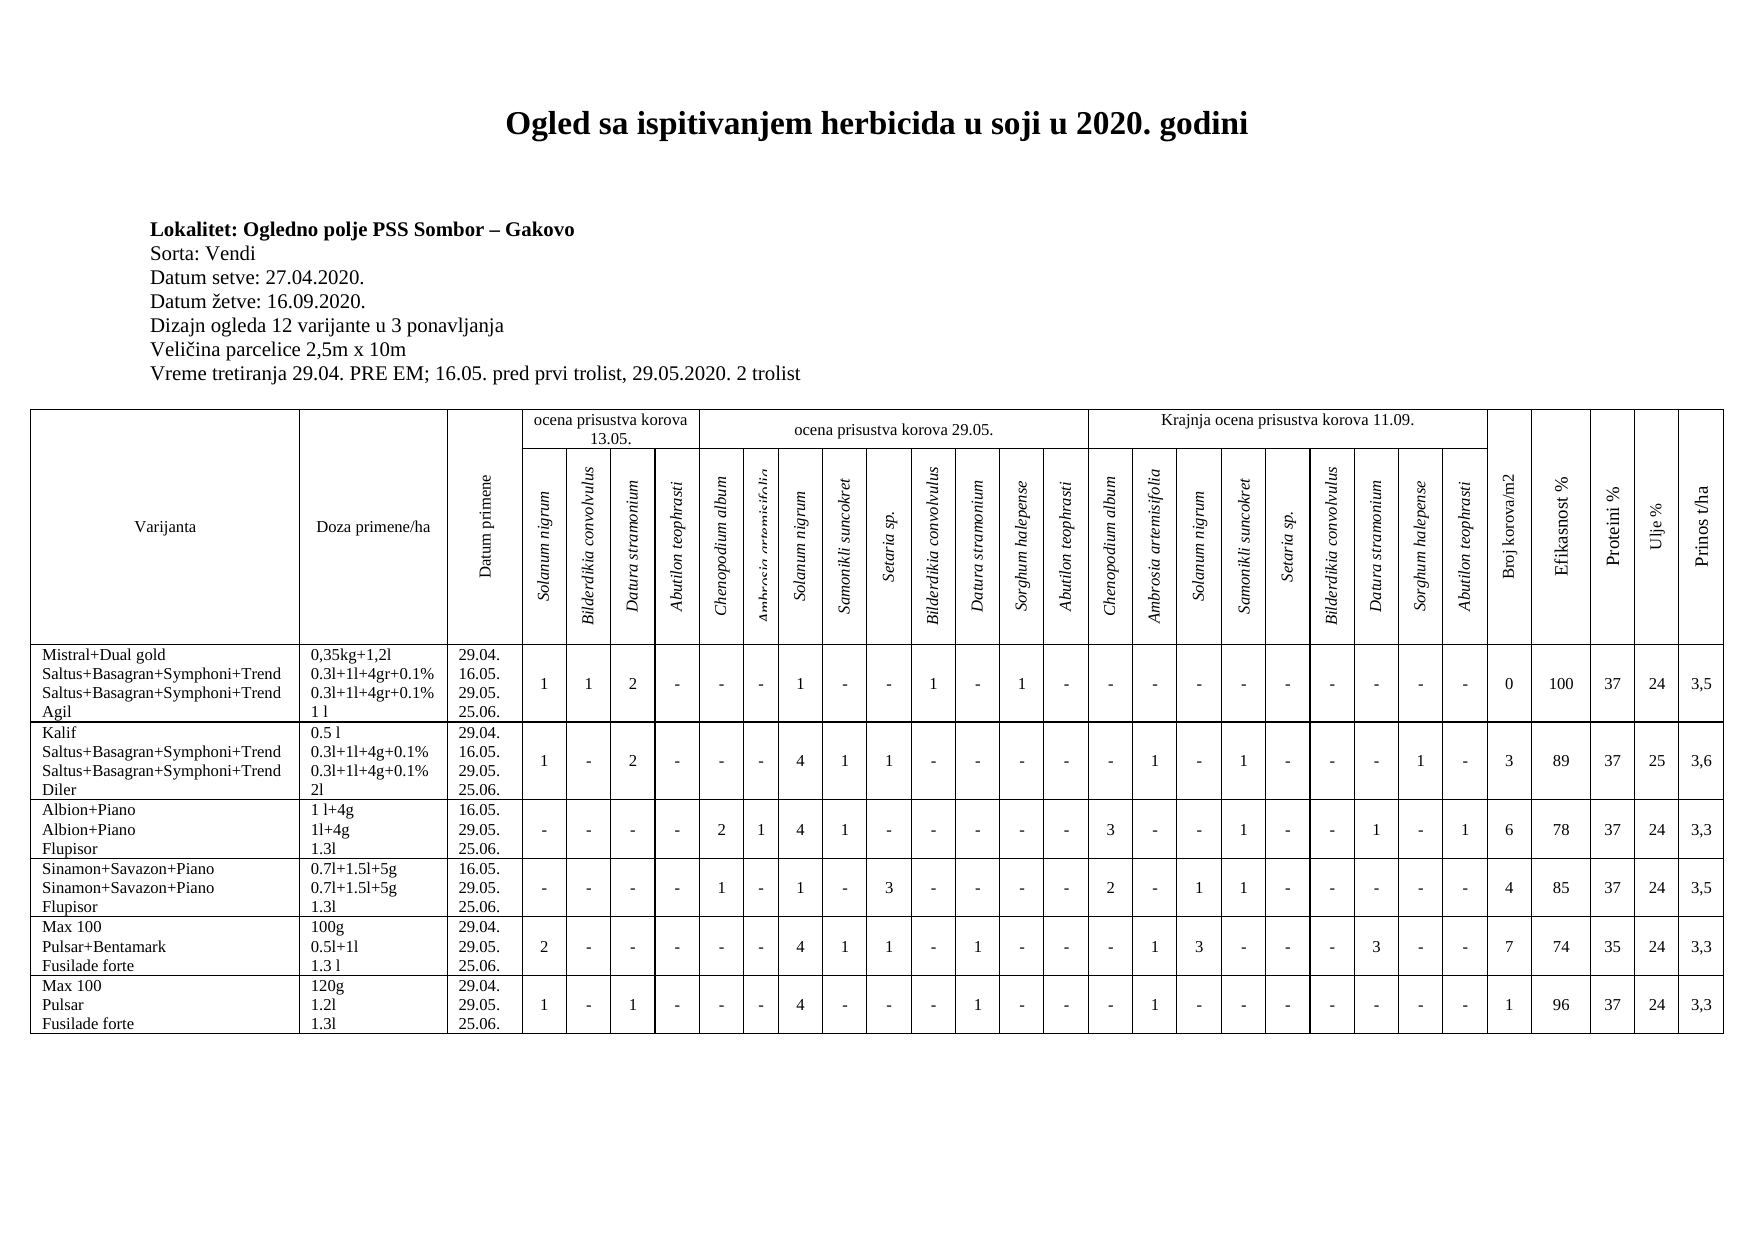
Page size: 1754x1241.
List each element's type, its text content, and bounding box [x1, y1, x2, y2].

table_cell - [1399, 976, 1442, 1033]
table_cell 2 [611, 645, 654, 721]
table_cell - [1443, 723, 1487, 799]
table_cell - [1044, 859, 1088, 916]
table_cell 3,5 [1679, 645, 1723, 721]
table_cell 1 [1133, 976, 1176, 1033]
table_cell - [1399, 645, 1442, 721]
table_cell 1 [823, 723, 866, 799]
table_cell Setaria sp. [867, 449, 911, 644]
table_cell 1 [779, 645, 822, 721]
table_cell - [700, 976, 743, 1033]
table_header Proteini % [1591, 410, 1634, 644]
table_cell 3 [1089, 800, 1132, 858]
table_cell 3,6 [1679, 723, 1723, 799]
table_cell - [656, 917, 699, 975]
table_cell Bilderdikia convolvulus [912, 449, 955, 644]
table_cell - [1044, 800, 1088, 858]
table_cell - [1443, 976, 1487, 1033]
table_cell - [1222, 917, 1265, 975]
table_cell 89 [1532, 723, 1590, 799]
table_cell Max 100 Pulsar+Bentamark Fusilade forte [31, 917, 299, 975]
table_cell 1 [823, 917, 866, 975]
table_cell 3,3 [1679, 917, 1723, 975]
table_header ocena prisustva korova 13.05. [523, 410, 699, 448]
table_cell 37 [1591, 976, 1634, 1033]
table_cell Abutilon teophrasti [1443, 449, 1487, 644]
table_cell - [1222, 645, 1265, 721]
table_cell Sorghum halepense [1000, 449, 1043, 644]
table_cell - [867, 800, 911, 858]
table_cell Bilderdikia convolvulus [1311, 449, 1354, 644]
table_cell - [1311, 723, 1354, 799]
table_cell - [1089, 723, 1132, 799]
text Vreme tretiranja 29.04. PRE EM; 16.05. pred prvi trolist, 29.05.2020. 2 trolist [150, 361, 1604, 385]
table_cell - [611, 917, 654, 975]
text Datum žetve: 16.09.2020. [150, 289, 1604, 313]
table_cell - [1000, 859, 1043, 916]
table_cell 2 [523, 917, 566, 975]
table_cell 4 [779, 800, 822, 858]
table_cell - [1355, 976, 1398, 1033]
table_cell Abutilon teophrasti [656, 449, 699, 644]
table_cell - [1177, 723, 1221, 799]
table_cell - [1000, 976, 1043, 1033]
table_cell - [1089, 976, 1132, 1033]
table_cell 24 [1635, 859, 1678, 916]
text Lokalitet: Ogledno polje PSS Sombor – Gakovo [150, 216, 1604, 241]
table_cell 0.5 l 0.3l+1l+4g+0.1% 0.3l+1l+4g+0.1% 2l [300, 723, 447, 799]
table_cell - [1044, 917, 1088, 975]
table_cell - [956, 645, 999, 721]
table_cell 1 [1133, 917, 1176, 975]
table_cell 1 [523, 723, 566, 799]
table_cell - [1266, 800, 1309, 858]
table_cell 120g 1.2l 1.3l [300, 976, 447, 1033]
table_cell - [1044, 976, 1088, 1033]
table_cell Datura stramonium [611, 449, 654, 644]
table_cell - [823, 645, 866, 721]
table_cell - [567, 723, 610, 799]
table_cell 1 [1488, 976, 1531, 1033]
table_header Krajnja ocena prisustva korova 11.09. [1089, 410, 1487, 448]
table_cell - [1311, 645, 1354, 721]
table_cell 4 [1488, 859, 1531, 916]
table_cell 37 [1591, 723, 1634, 799]
table_cell - [956, 859, 999, 916]
table_cell - [1266, 976, 1309, 1033]
table_cell Chenopodium album [1089, 449, 1132, 644]
table_cell Solanum nigrum [779, 449, 822, 644]
table_cell - [1399, 917, 1442, 975]
table_cell 2 [1089, 859, 1132, 916]
table_cell - [1399, 859, 1442, 916]
table_cell 0,35kg+1,2l 0.3l+1l+4gr+0.1% 0.3l+1l+4gr+0.1% 1 l [300, 645, 447, 721]
table_cell - [700, 917, 743, 975]
table_cell - [656, 859, 699, 916]
table_header Efikasnost % [1532, 410, 1590, 644]
table_cell 16.05. 29.05. 25.06. [448, 859, 522, 916]
table_cell - [823, 976, 866, 1033]
table_cell - [1177, 976, 1221, 1033]
table_cell - [1266, 859, 1309, 916]
table_cell - [1177, 800, 1221, 858]
table_cell 0 [1488, 645, 1531, 721]
table_cell Bilderdikia convolvulus [567, 449, 610, 644]
table_cell 4 [779, 976, 822, 1033]
table_cell 25 [1635, 723, 1678, 799]
table_cell Mistral+Dual gold Saltus+Basagran+Symphoni+Trend Saltus+Basagran+Symphoni+Trend Agil [31, 645, 299, 721]
text Datum setve: 27.04.2020. [150, 264, 1604, 289]
text Veličina parcelice 2,5m x 10m [150, 337, 1604, 361]
table_cell - [744, 976, 778, 1033]
table_cell - [1044, 723, 1088, 799]
table_cell - [1177, 645, 1221, 721]
table_cell 100g 0.5l+1l 1.3 l [300, 917, 447, 975]
table_cell 85 [1532, 859, 1590, 916]
table_cell - [1311, 859, 1354, 916]
table_cell 7 [1488, 917, 1531, 975]
table_cell 1 [1443, 800, 1487, 858]
table_cell - [1266, 917, 1309, 975]
table_cell 1 [1355, 800, 1398, 858]
table_cell 29.04. 29.05. 25.06. [448, 917, 522, 975]
table_cell - [1266, 645, 1309, 721]
table_cell - [1311, 917, 1354, 975]
table_cell - [1089, 645, 1132, 721]
table_cell - [912, 859, 955, 916]
table_cell 1 [823, 800, 866, 858]
table_cell - [700, 723, 743, 799]
table_cell 1 [779, 859, 822, 916]
table_cell Max 100 Pulsar Fusilade forte [31, 976, 299, 1033]
table_cell 96 [1532, 976, 1590, 1033]
table_cell Abutilon teophrasti [1044, 449, 1088, 644]
table_cell - [1266, 723, 1309, 799]
text Sorta: Vendi [150, 241, 1604, 264]
table_cell - [867, 976, 911, 1033]
table_header ocena prisustva korova 29.05. [700, 410, 1088, 448]
table_cell Datura stramonium [1355, 449, 1398, 644]
table_cell 1 [1399, 723, 1442, 799]
table_cell - [523, 859, 566, 916]
table_cell Kalif Saltus+Basagran+Symphoni+Trend Saltus+Basagran+Symphoni+Trend Diler [31, 723, 299, 799]
table_cell 24 [1635, 800, 1678, 858]
table_cell 1 [867, 723, 911, 799]
table_cell - [523, 800, 566, 858]
table_cell 4 [779, 723, 822, 799]
table_cell - [656, 723, 699, 799]
table_cell 6 [1488, 800, 1531, 858]
table_cell 1 [744, 800, 778, 858]
table_cell Sorghum halepense [1399, 449, 1442, 644]
table_cell 3 [1177, 917, 1221, 975]
table_cell 78 [1532, 800, 1590, 858]
table_header Doza primene/ha [300, 410, 447, 644]
table_header Ulje % [1635, 410, 1678, 644]
table_cell 1 [523, 976, 566, 1033]
table_cell 2 [700, 800, 743, 858]
table_cell - [656, 976, 699, 1033]
table_cell - [1000, 800, 1043, 858]
table_cell 37 [1591, 859, 1634, 916]
table_cell - [1311, 800, 1354, 858]
table_cell - [912, 917, 955, 975]
table_cell 24 [1635, 645, 1678, 721]
table_cell - [956, 800, 999, 858]
table_cell 29.04. 29.05. 25.06. [448, 976, 522, 1033]
table_cell Solanum nigrum [1177, 449, 1221, 644]
table_cell Datura stramonium [956, 449, 999, 644]
table_cell 37 [1591, 800, 1634, 858]
table_cell - [1355, 723, 1398, 799]
table_cell 29.04. 16.05. 29.05. 25.06. [448, 645, 522, 721]
table_cell - [656, 645, 699, 721]
table_cell 1 [867, 917, 911, 975]
table_cell - [956, 723, 999, 799]
table_cell 74 [1532, 917, 1590, 975]
table_cell Samonikli suncokret [823, 449, 866, 644]
table_cell 1 [1222, 723, 1265, 799]
table_cell - [1222, 976, 1265, 1033]
table_cell 3,5 [1679, 859, 1723, 916]
table_cell 1 [523, 645, 566, 721]
table_cell 1 [1133, 723, 1176, 799]
table_cell 1 [912, 645, 955, 721]
table_cell - [912, 723, 955, 799]
table_cell - [1089, 917, 1132, 975]
table_cell 1 l+4g 1l+4g 1.3l [300, 800, 447, 858]
table_cell 35 [1591, 917, 1634, 975]
table_cell - [744, 917, 778, 975]
table_cell - [567, 859, 610, 916]
table_cell Samonikli suncokret [1222, 449, 1265, 644]
table_cell - [567, 976, 610, 1033]
table_cell 3 [1488, 723, 1531, 799]
table_cell - [611, 859, 654, 916]
table_cell 1 [611, 976, 654, 1033]
table_cell 24 [1635, 976, 1678, 1033]
table_cell Sinamon+Savazon+Piano Sinamon+Savazon+Piano Flupisor [31, 859, 299, 916]
table_cell 1 [700, 859, 743, 916]
table_cell 1 [956, 976, 999, 1033]
table_cell - [823, 859, 866, 916]
table_cell 0.7l+1.5l+5g 0.7l+1.5l+5g 1.3l [300, 859, 447, 916]
table_cell - [1355, 859, 1398, 916]
table_cell 1 [956, 917, 999, 975]
table_cell 3 [1355, 917, 1398, 975]
text Ogled sa ispitivanjem herbicida u soji u 2020. godini [150, 103, 1604, 142]
table_cell 37 [1591, 645, 1634, 721]
table_cell - [1133, 645, 1176, 721]
table_cell - [611, 800, 654, 858]
table_cell - [744, 645, 778, 721]
table_cell - [744, 859, 778, 916]
table_cell 1 [567, 645, 610, 721]
table_cell Setaria sp. [1266, 449, 1309, 644]
table_cell 1 [1177, 859, 1221, 916]
table_cell 2 [611, 723, 654, 799]
table_header Varijanta [31, 410, 299, 644]
table_cell 1 [1000, 645, 1043, 721]
table_cell Albion+Piano Albion+Piano Flupisor [31, 800, 299, 858]
table_cell Ambrosia artemisifolia [744, 449, 778, 644]
table_cell - [1443, 917, 1487, 975]
table_cell 1 [1222, 859, 1265, 916]
table_cell - [1000, 723, 1043, 799]
table_cell - [744, 723, 778, 799]
table_cell 3 [867, 859, 911, 916]
table_cell - [700, 645, 743, 721]
table_cell Chenopodium album [700, 449, 743, 644]
table_cell - [1044, 645, 1088, 721]
table_header Broj korova/m2 [1488, 410, 1531, 644]
table_cell - [1133, 800, 1176, 858]
table_cell - [867, 645, 911, 721]
table_cell Ambrosia artemisifolia [1133, 449, 1176, 644]
table_cell - [912, 976, 955, 1033]
table_cell - [1443, 859, 1487, 916]
table_cell 100 [1532, 645, 1590, 721]
table_cell 29.04. 16.05. 29.05. 25.06. [448, 723, 522, 799]
table_cell 3,3 [1679, 976, 1723, 1033]
table_cell - [1443, 645, 1487, 721]
table_cell 3,3 [1679, 800, 1723, 858]
table_cell - [1133, 859, 1176, 916]
table_cell - [656, 800, 699, 858]
table_cell - [912, 800, 955, 858]
table_cell - [1000, 917, 1043, 975]
text Dizajn ogleda 12 varijante u 3 ponavljanja [150, 313, 1604, 337]
table_cell 4 [779, 917, 822, 975]
table_header Prinos t/ha [1679, 410, 1723, 644]
table_cell - [1355, 645, 1398, 721]
table_cell - [567, 917, 610, 975]
table_cell Solanum nigrum [523, 449, 566, 644]
table_cell - [567, 800, 610, 858]
table_cell 24 [1635, 917, 1678, 975]
table_cell 1 [1222, 800, 1265, 858]
table_header Datum primene [448, 410, 522, 644]
table_cell 16.05. 29.05. 25.06. [448, 800, 522, 858]
table_cell - [1311, 976, 1354, 1033]
table_cell - [1399, 800, 1442, 858]
